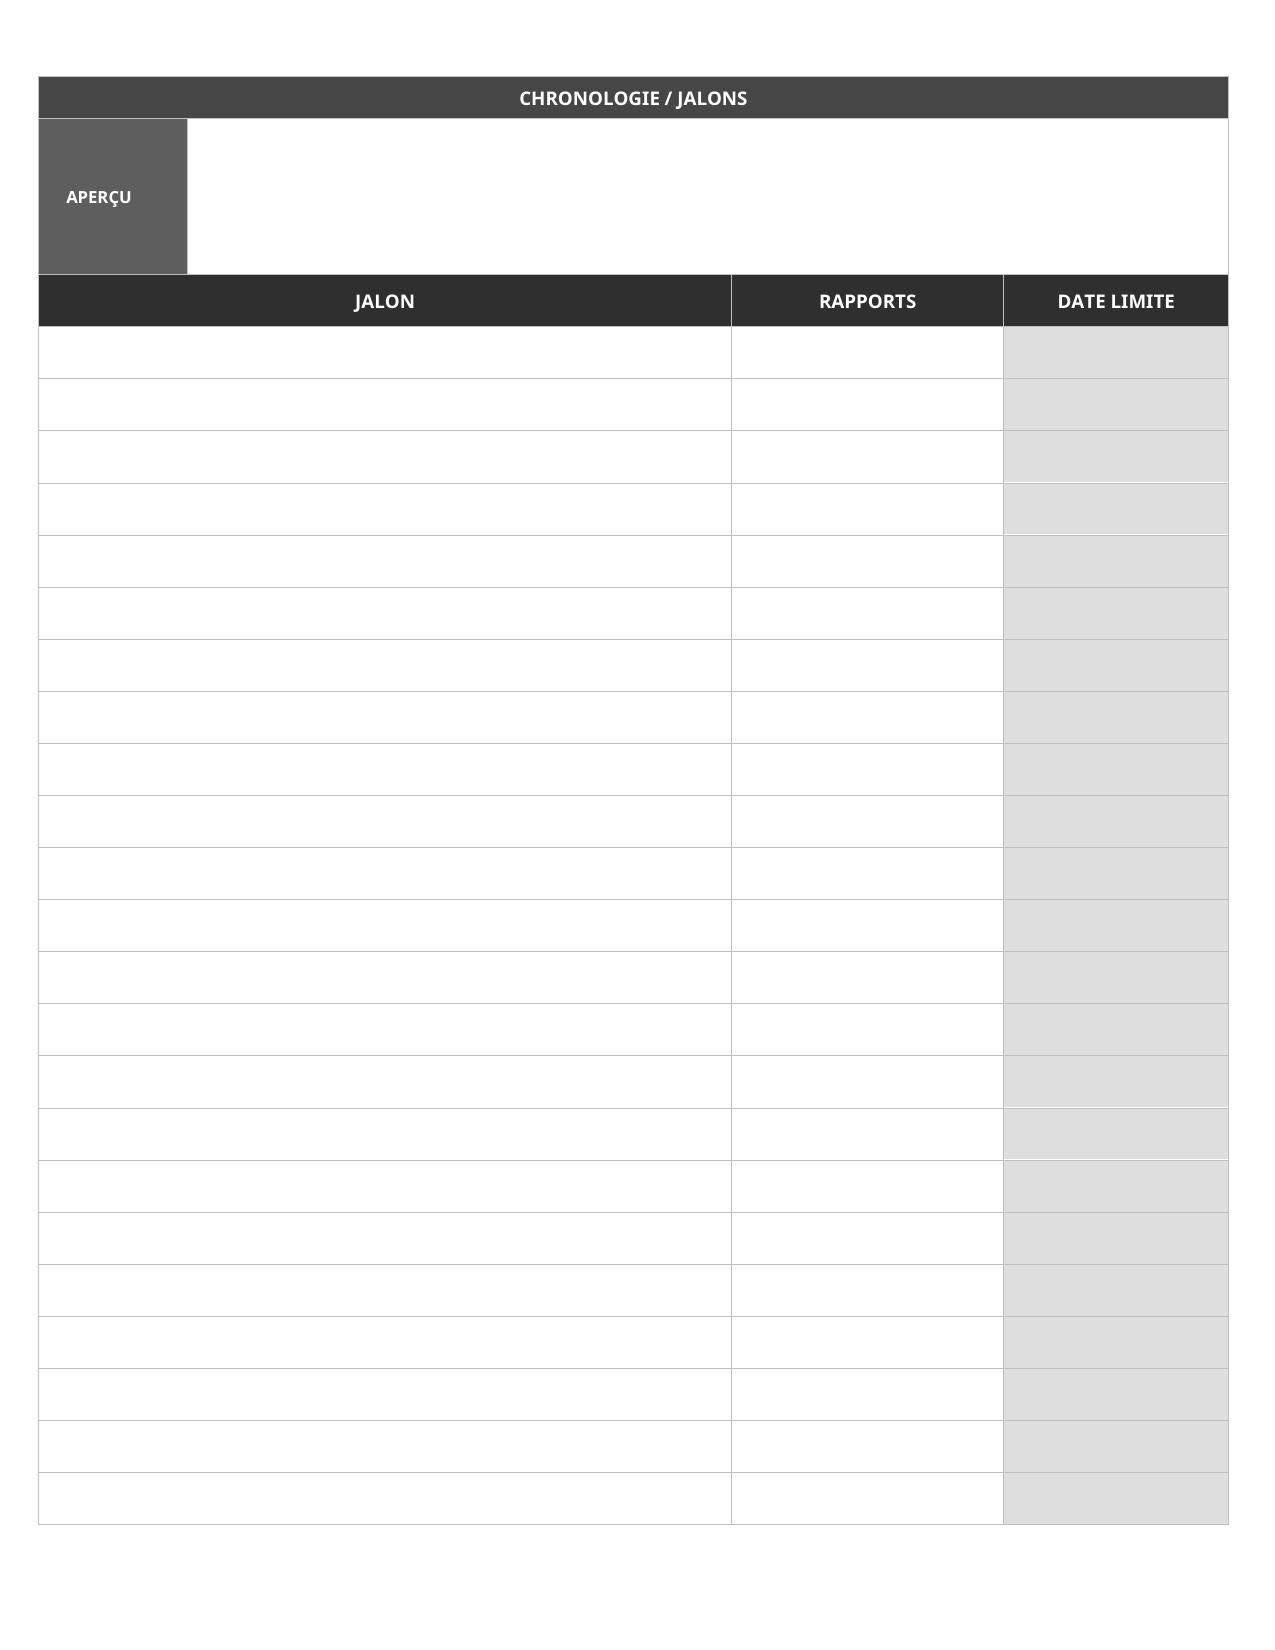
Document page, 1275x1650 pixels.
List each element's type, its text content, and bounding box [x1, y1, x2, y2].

table_cell [1004, 431, 1228, 482]
table_cell [732, 379, 1003, 430]
table_cell [732, 1265, 1003, 1316]
table_cell [39, 952, 731, 1003]
table_cell [39, 1213, 731, 1264]
table_cell [39, 1421, 731, 1472]
table_cell [39, 431, 731, 482]
table_cell [1004, 1109, 1228, 1159]
table_cell [732, 640, 1003, 691]
table_cell [188, 119, 1228, 274]
table_cell [732, 431, 1003, 482]
table_cell [39, 588, 731, 639]
table_cell [39, 848, 731, 899]
table_cell [732, 1473, 1003, 1524]
table_cell [39, 692, 731, 743]
table_cell [732, 327, 1003, 378]
table_cell [1004, 1473, 1228, 1524]
table_cell APERÇU [39, 119, 187, 274]
table_cell RAPPORTS [732, 275, 1003, 326]
table_cell [1004, 1369, 1228, 1420]
table_cell [39, 536, 731, 587]
table_cell [1004, 588, 1228, 639]
table_cell [732, 744, 1003, 795]
table_cell [732, 1056, 1003, 1107]
table_cell [1004, 484, 1228, 534]
table_cell [1004, 744, 1228, 795]
table_cell [39, 640, 731, 691]
table_cell [732, 1213, 1003, 1264]
table_cell [1004, 952, 1228, 1003]
table_cell [1004, 1421, 1228, 1472]
table_cell [1004, 1056, 1228, 1107]
table_cell [1004, 796, 1228, 847]
table_cell [39, 1317, 731, 1368]
table_cell [39, 379, 731, 430]
table_cell [39, 1161, 731, 1212]
table_cell [1004, 1161, 1228, 1212]
table_header CHRONOLOGIE / JALONS [39, 77, 1228, 118]
table_cell [732, 692, 1003, 743]
table_cell [39, 1004, 731, 1055]
table_cell [1004, 327, 1228, 378]
table_cell [1004, 1213, 1228, 1264]
table_cell [732, 848, 1003, 899]
table_cell [732, 1369, 1003, 1420]
table_cell [732, 1004, 1003, 1055]
table_cell [39, 1056, 731, 1107]
table_cell [39, 796, 731, 847]
table_cell [732, 1161, 1003, 1212]
table_cell JALON [39, 275, 731, 326]
table_cell [1004, 1265, 1228, 1316]
table_cell [39, 1109, 731, 1159]
table_cell [1004, 900, 1228, 951]
table_cell [732, 588, 1003, 639]
table_cell DATE LIMITE [1004, 275, 1228, 326]
table_cell [39, 1473, 731, 1524]
table_cell [732, 1109, 1003, 1159]
table_cell [39, 1369, 731, 1420]
table_cell [39, 900, 731, 951]
table_cell [1004, 379, 1228, 430]
table_cell [732, 952, 1003, 1003]
table_cell [732, 1421, 1003, 1472]
table_cell [732, 484, 1003, 534]
table_cell [39, 744, 731, 795]
table_cell [1004, 848, 1228, 899]
table_cell [1004, 536, 1228, 587]
table_cell [1004, 1317, 1228, 1368]
table_cell [39, 484, 731, 534]
table_cell [1004, 640, 1228, 691]
table_cell [732, 1317, 1003, 1368]
table_cell [732, 900, 1003, 951]
table_cell [39, 1265, 731, 1316]
table_cell [1004, 692, 1228, 743]
table_cell [732, 796, 1003, 847]
table_cell [732, 536, 1003, 587]
table_cell [1004, 1004, 1228, 1055]
table_cell [39, 327, 731, 378]
